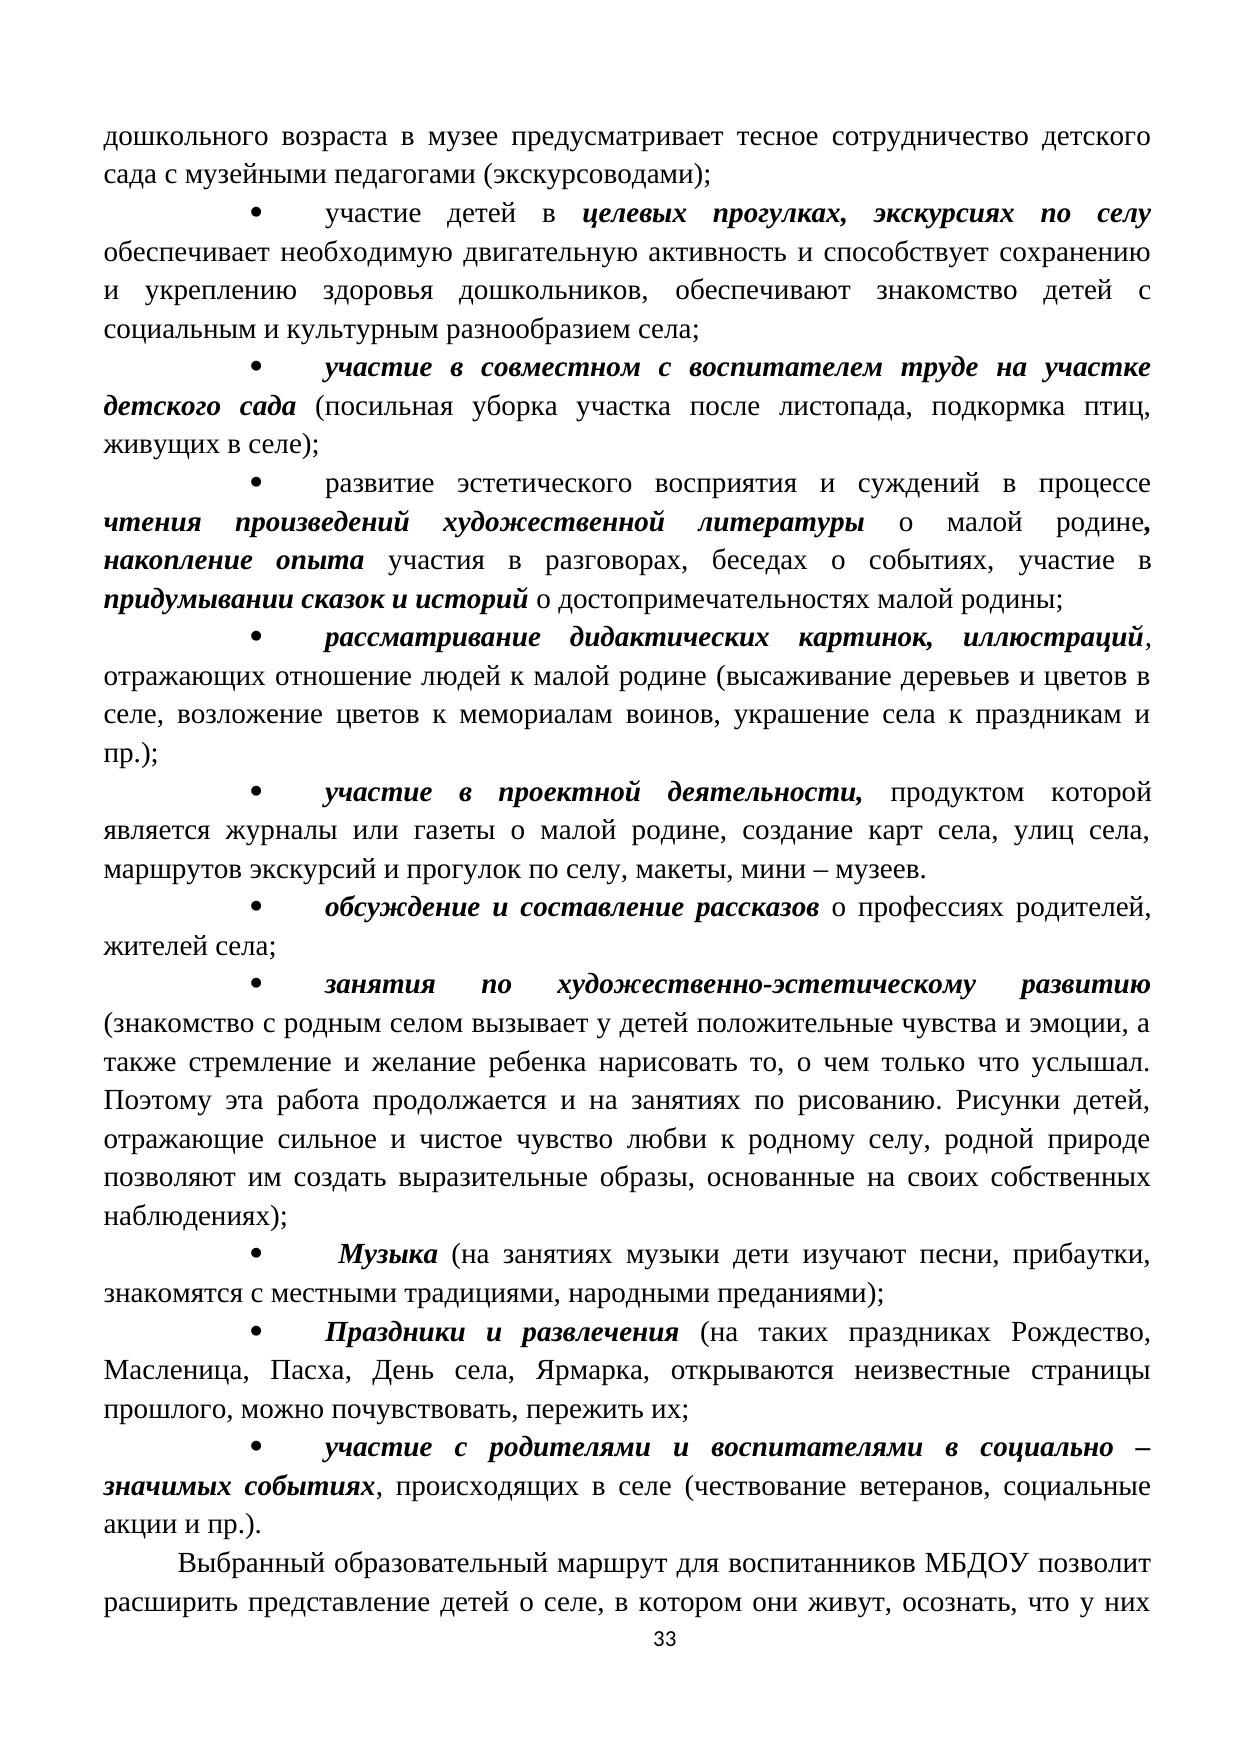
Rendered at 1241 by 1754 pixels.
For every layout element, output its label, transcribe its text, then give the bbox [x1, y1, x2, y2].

list занятия по художественно-эстетическому развитию (знакомство с родным селом вызывает у детей положительные чувства и эмоции, а также стремление и желание ребенка нарисовать то, о чем только что услышал. Поэтому эта работа продолжается и на занятиях по рисованию. Рисунки детей, отражающие сильное и чистое чувство любви к родному селу, родной природе позволяют им создать выразительные образы, основанные на своих собственных наблюдениях); [103, 967, 1152, 1232]
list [103, 1545, 1152, 1617]
list участие в совместном с воспитателем труде на участке детского сада (посильная уборка участка после листопада, подкормка птиц, живущих в селе); [103, 349, 1152, 460]
list участие с родителями и воспитателями в социально – значимых событиях, происходящих в селе (чествование ветеранов, социальные акции и пр.). [103, 1429, 1152, 1540]
list Музыка (на занятиях музыки дети изучают песни, прибаутки, знакомятся с местными традициями, народными преданиями); [103, 1237, 1152, 1309]
list обсуждение и составление рассказов о профессиях родителей, жителей села; [103, 889, 1152, 962]
list участие детей в целевых прогулках, экскурсиях по селу обеспечивает необходимую двигательную активность и способствует сохранению и укреплению здоровья дошкольников, обеспечивают знакомство детей с социальным и культурным разнообразием села; [103, 195, 1152, 344]
list рассматривание дидактических картинок, иллюстраций, отражающих отношение людей к малой родине (высаживание деревьев и цветов в селе, возложение цветов к мемориалам воинов, украшение села к праздникам и пр.); [103, 619, 1152, 769]
list участие в проектной деятельности, продуктом которой является журналы или газеты о малой родине, создание карт села, улиц села, маршрутов экскурсий и прогулок по селу, макеты, мини – музеев. [103, 774, 1152, 884]
list Праздники и развлечения (на таких праздниках Рождество, Масленица, Пасха, День села, Ярмарка, открываются неизвестные страницы прошлого, можно почувствовать, пережить их; [103, 1314, 1152, 1424]
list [103, 118, 1152, 190]
list развитие эстетического восприятия и суждений в процессе чтения произведений художественной литературы о малой родине, накопление опыта участия в разговорах, беседах о событиях, участие в придумывании сказок и историй о достопримечательностях малой родины; [103, 465, 1152, 614]
